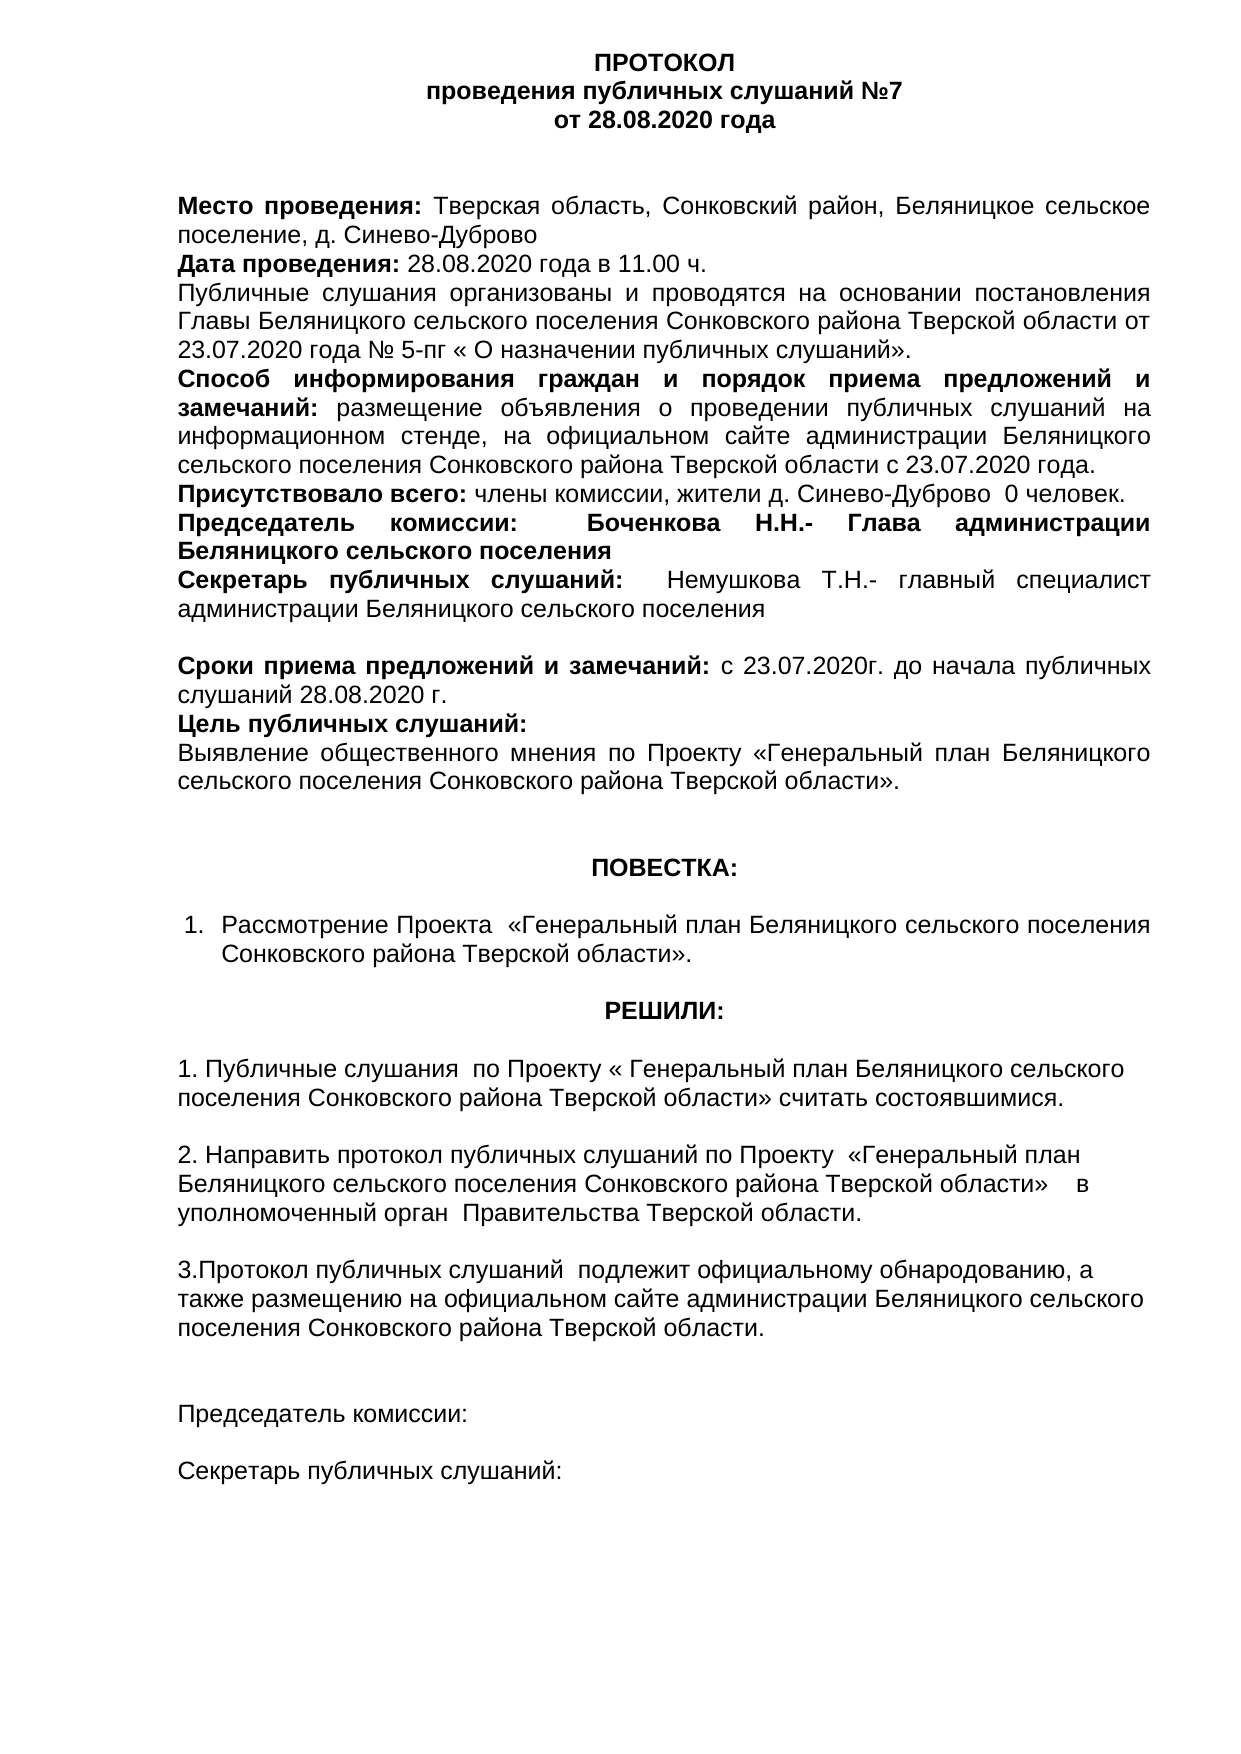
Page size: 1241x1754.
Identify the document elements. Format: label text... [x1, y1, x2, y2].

text от 28.08.2020 года [177, 105, 1152, 134]
text Присутствовало всего: члены комиссии, жители д. Синево-Дуброво 0 человек. [177, 479, 1152, 507]
text Председатель комиссии: [177, 1399, 1152, 1427]
text ПРОТОКОЛ [177, 47, 1152, 76]
text Публичные слушания организованы и проводятся на основании постановления Главы Беляницкого сельского поселения Сонковского района Тверской области от 23.07.2020 года № 5-пг « О назначении публичных слушаний». [177, 277, 1152, 364]
text Дата проведения: 28.08.2020 года в 11.00 ч. [177, 249, 1152, 277]
text ПОВЕСТКА: [177, 852, 1152, 881]
text РЕШИЛИ: [177, 996, 1152, 1025]
text Способ информирования граждан и порядок приема предложений и замечаний: размещение объявления о проведении публичных слушаний на информационном стенде, на официальном сайте администрации Беляницкого сельского поселения Сонковского района Тверской области с 23.07.2020 года. [177, 364, 1152, 479]
text 3.Протокол публичных слушаний подлежит официальному обнародованию, а также размещению на официальном сайте администрации Беляницкого сельского поселения Сонковского района Тверской области. [177, 1255, 1152, 1341]
text Место проведения: Тверская область, Сонковский район, Беляницкое сельское поселение, д. Синево-Дуброво [177, 191, 1152, 249]
text проведения публичных слушаний №7 [177, 76, 1152, 105]
text Выявление общественного мнения по Проекту «Генеральный план Беляницкого сельского поселения Сонковского района Тверской области». [177, 737, 1152, 795]
text Секретарь публичных слушаний: Немушкова Т.Н.- главный специалист администрации Беляницкого сельского поселения [177, 565, 1152, 622]
text 2. Направить протокол публичных слушаний по Проекту «Генеральный план Беляницкого сельского поселения Сонковского района Тверской области» в уполномоченный орган Правительства Тверской области. [177, 1140, 1152, 1226]
text Цель публичных слушаний: [177, 709, 1152, 737]
text Сроки приема предложений и замечаний: с 23.07.2020г. до начала публичных слушаний 28.08.2020 г. [177, 651, 1152, 709]
text Секретарь публичных слушаний: [177, 1456, 1152, 1485]
text 1. Публичные слушания по Проекту « Генеральный план Беляницкого сельского поселения Сонковского района Тверской области» считать состоявшимися. [177, 1054, 1152, 1111]
text Председатель комиссии: Боченкова Н.Н.- Глава администрации Беляницкого сельского поселения [177, 507, 1152, 565]
list Рассмотрение Проекта «Генеральный план Беляницкого сельского поселения Сонковского района Тверской области». [183, 910, 1152, 967]
